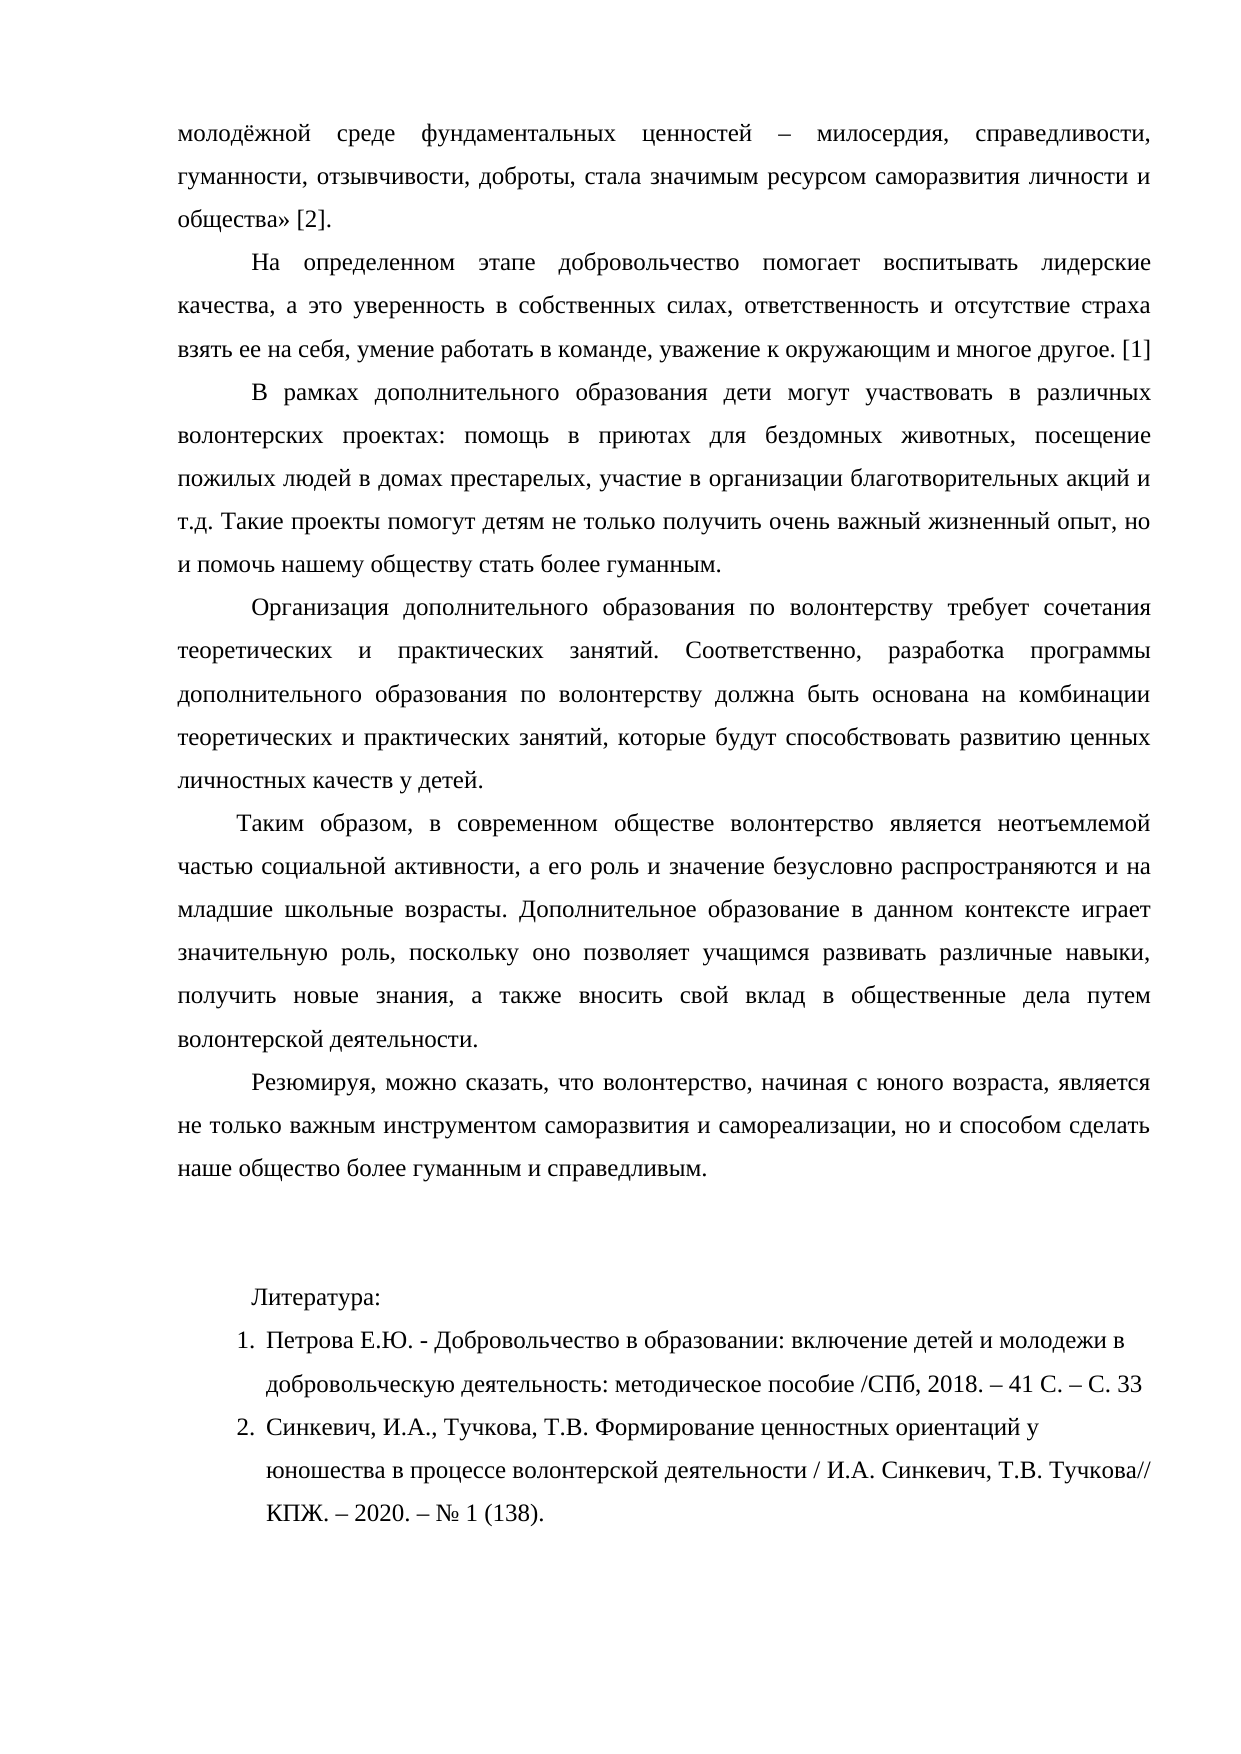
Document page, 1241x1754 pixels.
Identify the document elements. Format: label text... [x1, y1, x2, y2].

text На определенном этапе добровольчество помогает воспитывать лидерские качества, а это уверенность в собственных силах, ответственность и отсутствие страха взять ее на себя, умение работать в команде, уважение к окружающим и многое другое. [1] [177, 247, 1152, 362]
list Синкевич, И.А., Тучкова, Т.В. Формирование ценностных ориентаций у юношества в процессе волонтерской деятельности / И.А. Синкевич, Т.В. Тучкова// КПЖ. – 2020. – № 1 (138). [236, 1412, 1152, 1527]
text Таким образом, в современном обществе волонтерство является неотъемлемой частью социальной активности, а его роль и значение безусловно распространяются и на младшие школьные возрасты. Дополнительное образование в данном контексте играет значительную роль, поскольку оно позволяет учащимся развивать различные навыки, получить новые знания, а также вносить свой вклад в общественные дела путем волонтерской деятельности. [177, 808, 1152, 1052]
list Петрова Е.Ю. - Добровольчество в образовании: включение детей и молодежи в добровольческую деятельность: методическое пособие /СПб, 2018. – 41 С. – С. 33 [236, 1326, 1152, 1397]
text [177, 118, 1152, 233]
text Организация дополнительного образования по волонтерству требует сочетания теоретических и практических занятий. Соответственно, разработка программы дополнительного образования по волонтерству должна быть основана на комбинации теоретических и практических занятий, которые будут способствовать развитию ценных личностных качеств у детей. [177, 592, 1152, 794]
text Литература: [177, 1282, 1152, 1311]
text В рамках дополнительного образования дети могут участвовать в различных волонтерских проектах: помощь в приютах для бездомных животных, посещение пожилых людей в домах престарелых, участие в организации благотворительных акций и т.д. Такие проекты помогут детям не только получить очень важный жизненный опыт, но и помочь нашему обществу стать более гуманным. [177, 377, 1152, 578]
text Резюмируя, можно сказать, что волонтерство, начиная с юного возраста, является не только важным инструментом саморазвития и самореализации, но и способом сделать наше общество более гуманным и справедливым. [177, 1067, 1152, 1182]
